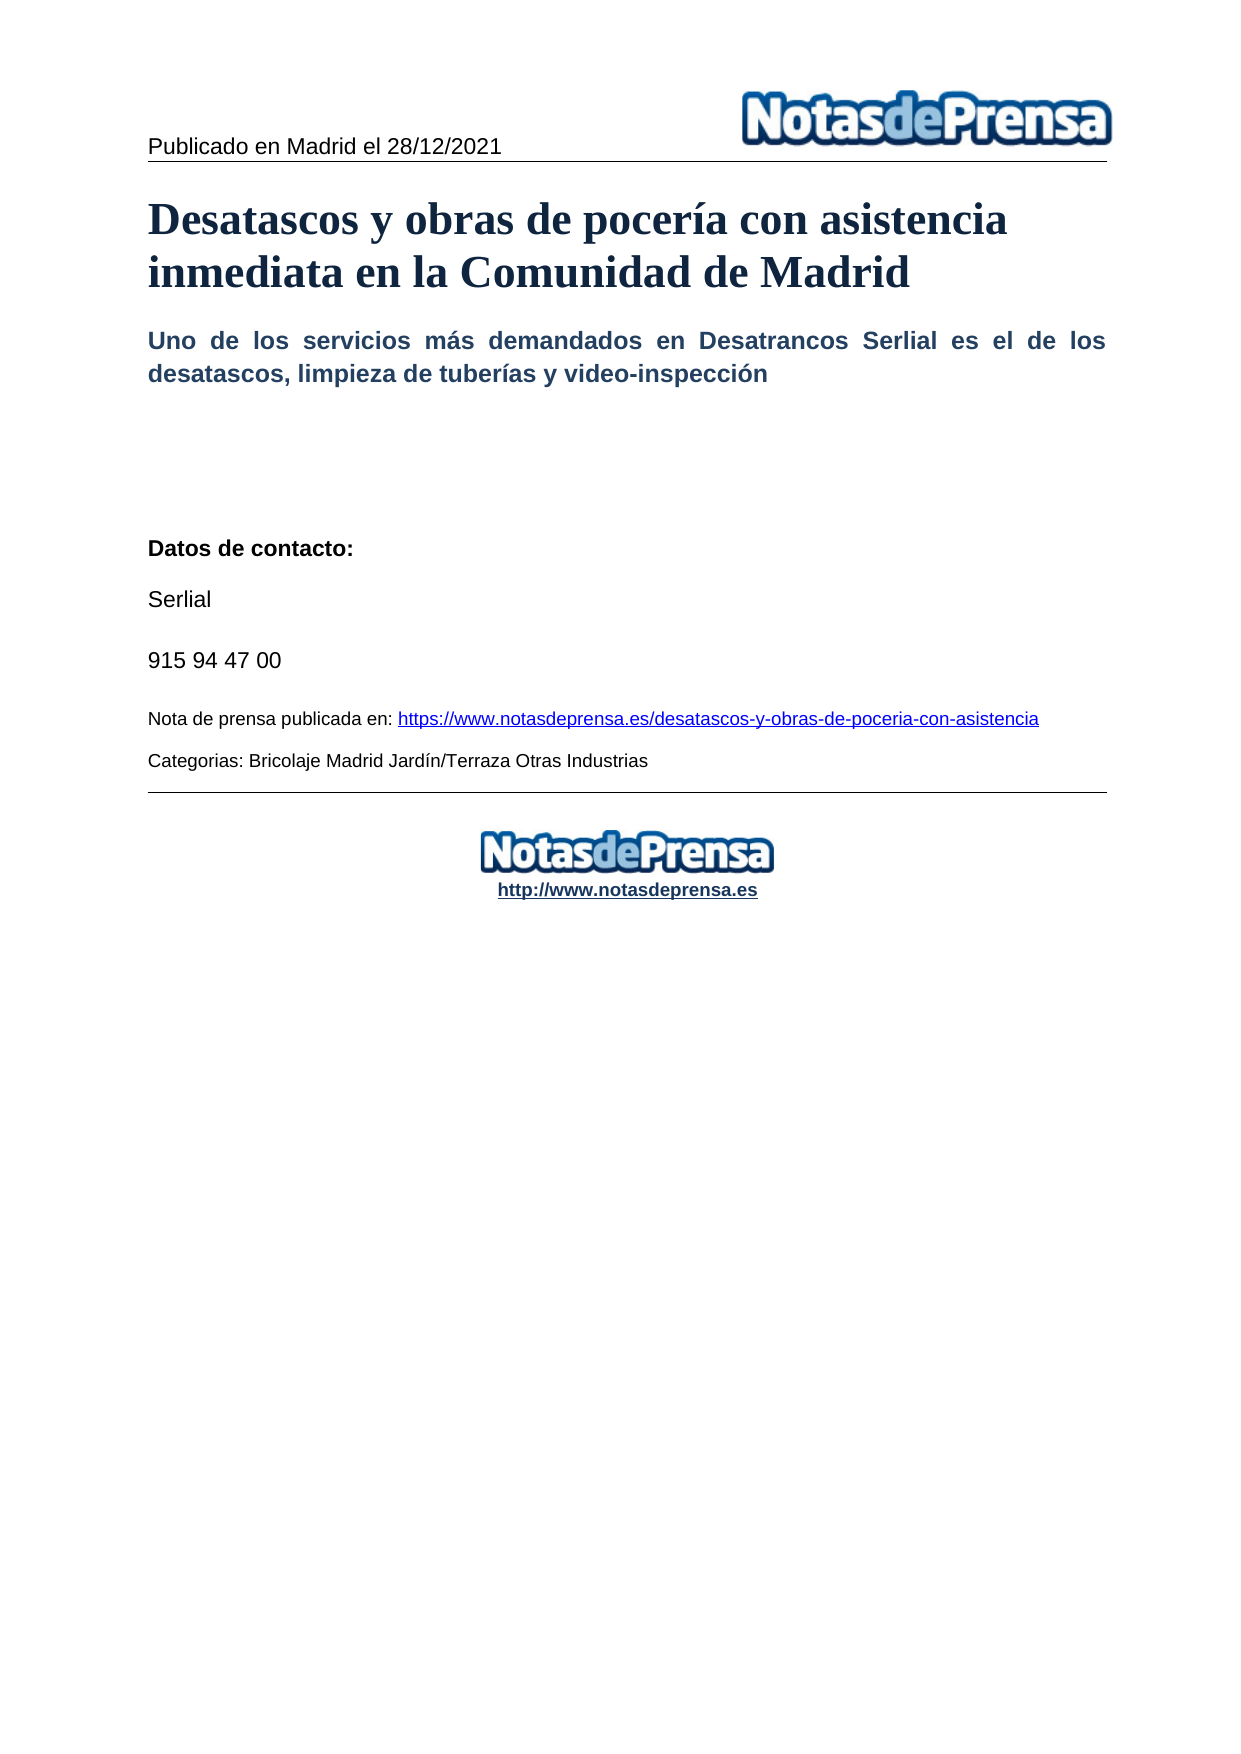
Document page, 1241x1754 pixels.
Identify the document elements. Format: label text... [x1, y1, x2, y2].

text Publicado en Madrid el 28/12/2021 [148, 133, 1107, 161]
picture [742, 90, 1113, 148]
text Nota de prensa publicada en: https://www.notasdeprensa.es/desatascos-y-obras-de-poceria-con-asistencia [148, 707, 1107, 729]
text Serlial [148, 586, 1063, 613]
text 915 94 47 00 [148, 647, 1063, 673]
picture [480, 829, 775, 875]
text Categorias: Bricolaje Madrid Jardín/Terraza Otras Industrias [148, 750, 1107, 771]
text Datos de contacto: [148, 535, 1107, 562]
subtitle Desatascos y obras de pocería con asistencia inmediata en la Comunidad de Madrid [148, 192, 1107, 297]
subtitle Uno de los servicios más demandados en Desatrancos Serlial es el de los desatascos, limpieza de tuberías y video-inspección [148, 326, 1107, 388]
text http://www.notasdeprensa.es [148, 879, 1107, 901]
